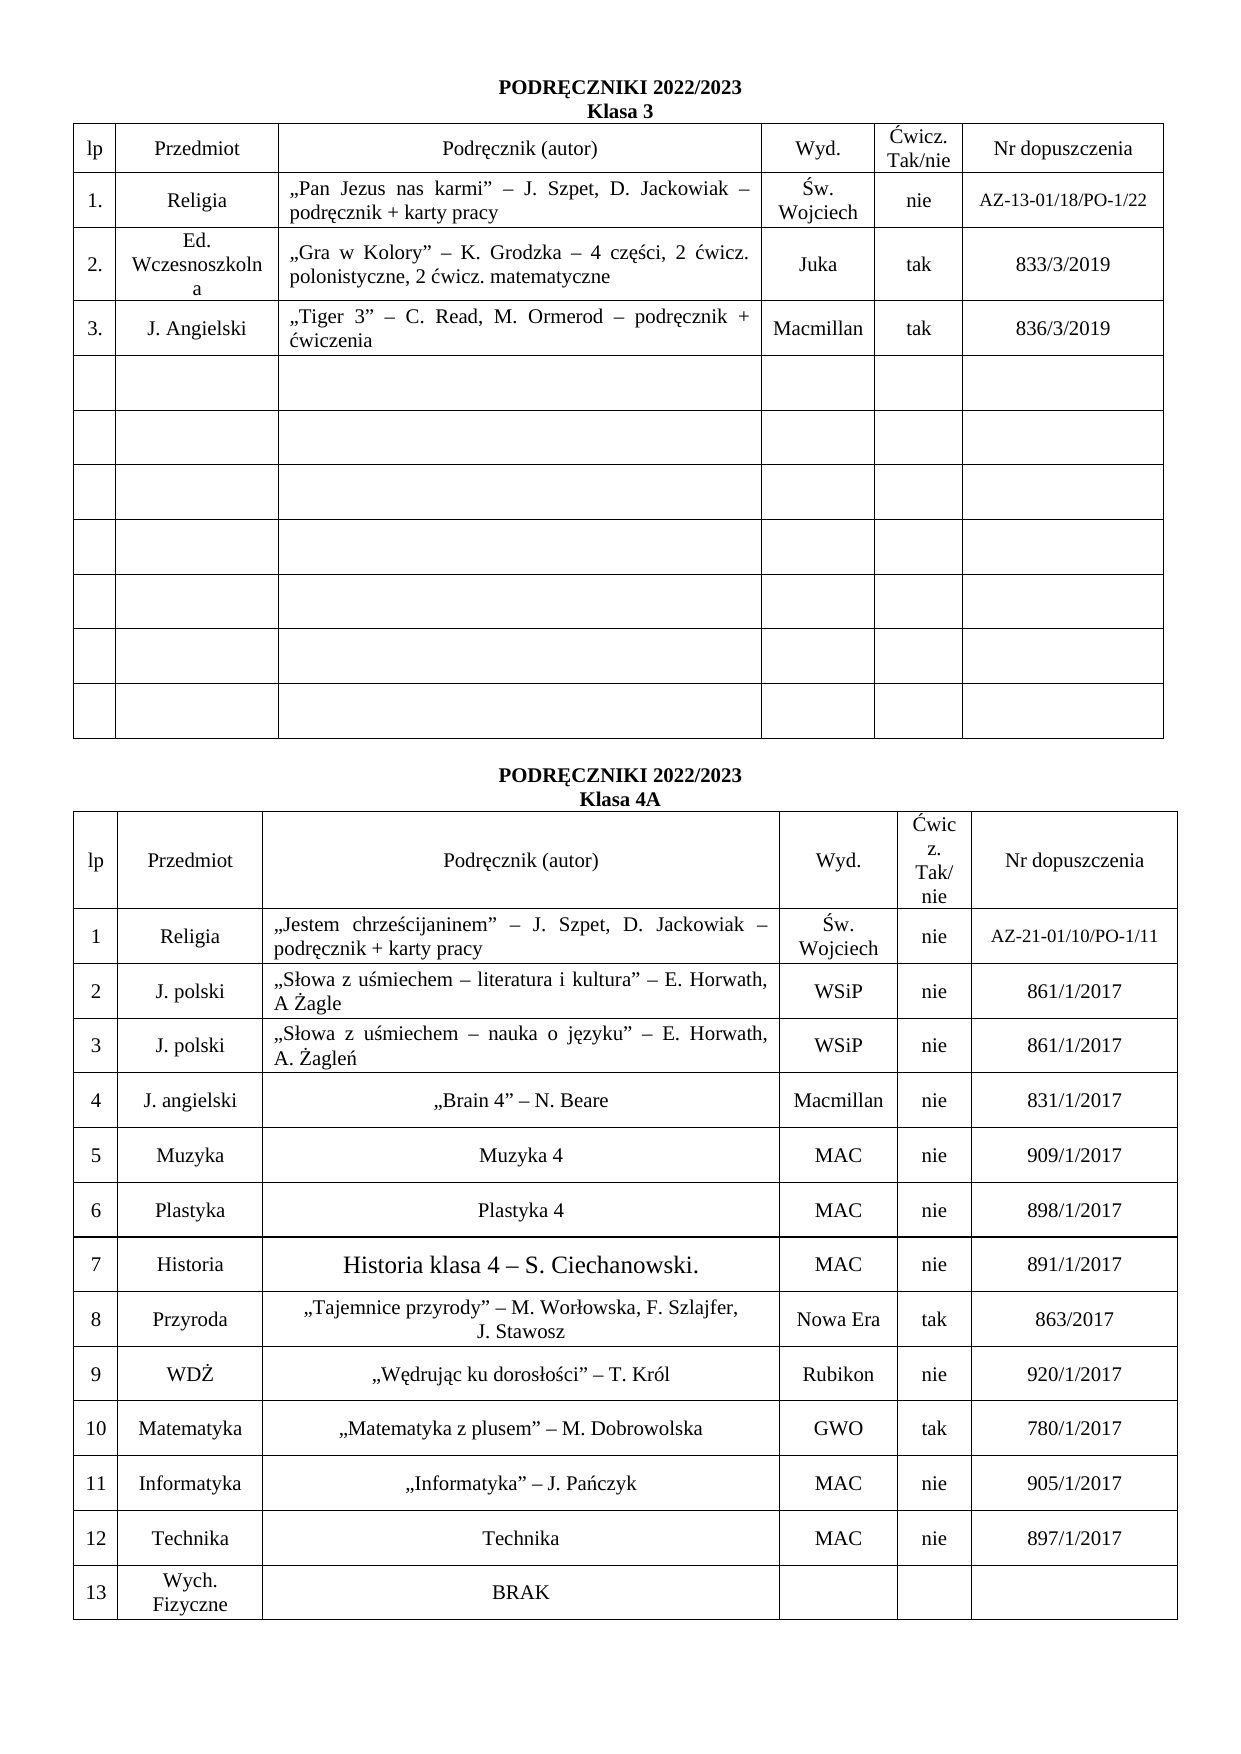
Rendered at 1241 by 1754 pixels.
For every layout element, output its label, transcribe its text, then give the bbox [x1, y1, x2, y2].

table_cell 909/1/2017 [972, 1128, 1177, 1182]
table_cell Macmillan [762, 301, 874, 355]
table_cell nie [898, 1456, 971, 1510]
table_cell „Słowa z uśmiechem – literatura i kultura” – E. Horwath, A Żagle [263, 964, 779, 1018]
table_cell nie [898, 1019, 971, 1072]
table_cell 861/1/2017 [972, 964, 1177, 1018]
table_cell J. Angielski [116, 301, 278, 355]
table_cell MAC [780, 1511, 897, 1564]
table_cell [116, 575, 278, 628]
table_cell 897/1/2017 [972, 1511, 1177, 1564]
table_header Ćwicz. Tak/nie [898, 812, 971, 908]
table_cell 11 [74, 1456, 117, 1510]
table_cell „Informatyka” – J. Pańczyk [263, 1456, 779, 1510]
table_cell „Jestem chrześcijaninem” – J. Szpet, D. Jackowiak – podręcznik + karty pracy [263, 909, 779, 963]
table_cell [116, 629, 278, 683]
table_cell 833/3/2019 [963, 228, 1163, 300]
table_cell [963, 575, 1163, 628]
table_cell tak [898, 1401, 971, 1455]
table_cell [780, 1566, 897, 1619]
table_header Przedmiot [118, 812, 262, 908]
table_cell [74, 411, 115, 464]
table_cell [963, 629, 1163, 683]
table_cell Muzyka 4 [263, 1128, 779, 1182]
table_cell WSiP [780, 964, 897, 1018]
table_cell Religia [116, 173, 278, 227]
table_cell MAC [780, 1183, 897, 1236]
table_cell 898/1/2017 [972, 1183, 1177, 1236]
table_cell [875, 575, 962, 628]
table_header Nr dopuszczenia [963, 124, 1163, 172]
table_cell Ed. Wczesnoszkolna [116, 228, 278, 300]
table_cell J. angielski [118, 1073, 262, 1127]
table_cell 863/2017 [972, 1292, 1177, 1346]
table_cell Plastyka 4 [263, 1183, 779, 1236]
table_cell nie [875, 173, 962, 227]
table_header Wyd. [780, 812, 897, 908]
table_cell Technika [118, 1511, 262, 1564]
table_cell AZ-21-01/10/PO-1/11 [972, 909, 1177, 963]
table_cell [875, 629, 962, 683]
table_cell Macmillan [780, 1073, 897, 1127]
table_cell 13 [74, 1566, 117, 1619]
table_cell [279, 411, 761, 464]
table_header Ćwicz. Tak/nie [875, 124, 962, 172]
table_cell J. polski [118, 964, 262, 1018]
table_cell [74, 629, 115, 683]
table_cell [116, 465, 278, 519]
table_cell MAC [780, 1128, 897, 1182]
table_cell [74, 520, 115, 574]
table_cell 905/1/2017 [972, 1456, 1177, 1510]
table_cell [762, 520, 874, 574]
text Klasa 3 [75, 99, 1165, 123]
table_cell [762, 629, 874, 683]
table_cell [875, 356, 962, 409]
table_cell [898, 1566, 971, 1619]
table_cell 1. [74, 173, 115, 227]
table_header Podręcznik (autor) [279, 124, 761, 172]
table_cell „Gra w Kolory” – K. Grodzka – 4 części, 2 ćwicz. polonistyczne, 2 ćwicz. matematyczne [279, 228, 761, 300]
table_cell [875, 411, 962, 464]
table_cell [74, 575, 115, 628]
table_cell J. polski [118, 1019, 262, 1072]
table_cell „Wędrując ku dorosłości” – T. Król [263, 1347, 779, 1400]
table_cell Wych. Fizyczne [118, 1566, 262, 1619]
table_cell 780/1/2017 [972, 1401, 1177, 1455]
table_cell Juka [762, 228, 874, 300]
table_cell [74, 356, 115, 409]
table_cell [279, 356, 761, 409]
text PODRĘCZNIKI 2022/2023 [75, 75, 1165, 99]
table_cell 10 [74, 1401, 117, 1455]
table_cell [279, 575, 761, 628]
table_cell [116, 684, 278, 738]
table_cell 2 [74, 964, 117, 1018]
table_cell 7 [74, 1238, 117, 1291]
table_cell Muzyka [118, 1128, 262, 1182]
table_cell [963, 465, 1163, 519]
table_cell [963, 356, 1163, 409]
table_cell Matematyka [118, 1401, 262, 1455]
table_cell [279, 684, 761, 738]
table_cell tak [875, 301, 962, 355]
table_header Wyd. [762, 124, 874, 172]
table_cell nie [898, 1511, 971, 1564]
table_cell Św. Wojciech [762, 173, 874, 227]
table_cell Rubikon [780, 1347, 897, 1400]
table_header lp [74, 812, 117, 908]
table_cell [762, 575, 874, 628]
table_cell [963, 520, 1163, 574]
table_cell [762, 356, 874, 409]
table_cell 9 [74, 1347, 117, 1400]
table_cell [875, 684, 962, 738]
table_cell [762, 684, 874, 738]
table_cell 1 [74, 909, 117, 963]
table_cell [972, 1566, 1177, 1619]
table_cell 2. [74, 228, 115, 300]
table_cell 891/1/2017 [972, 1238, 1177, 1291]
table_cell MAC [780, 1238, 897, 1291]
table_cell WDŻ [118, 1347, 262, 1400]
table_cell Informatyka [118, 1456, 262, 1510]
table_cell „Tajemnice przyrody” – M. Worłowska, F. Szlajfer, J. Stawosz [263, 1292, 779, 1346]
table_cell [963, 411, 1163, 464]
table_cell MAC [780, 1456, 897, 1510]
table_cell AZ-13-01/18/PO-1/22 [963, 173, 1163, 227]
table_cell „Pan Jezus nas karmi” – J. Szpet, D. Jackowiak – podręcznik + karty pracy [279, 173, 761, 227]
table_cell tak [875, 228, 962, 300]
table_cell WSiP [780, 1019, 897, 1072]
table_cell [74, 465, 115, 519]
table_cell [279, 629, 761, 683]
table_cell 12 [74, 1511, 117, 1564]
table_cell BRAK [263, 1566, 779, 1619]
table_cell „Słowa z uśmiechem – nauka o języku” – E. Horwath, A. Żagleń [263, 1019, 779, 1072]
table_cell Historia klasa 4 – S. Ciechanowski. [263, 1238, 779, 1291]
table_cell [279, 465, 761, 519]
table_cell [279, 520, 761, 574]
table_cell Nowa Era [780, 1292, 897, 1346]
table_cell [74, 684, 115, 738]
table_cell [875, 465, 962, 519]
table_cell GWO [780, 1401, 897, 1455]
table_cell „Tiger 3” – C. Read, M. Ormerod – podręcznik + ćwiczenia [279, 301, 761, 355]
table_cell nie [898, 1183, 971, 1236]
table_cell 8 [74, 1292, 117, 1346]
table_cell „Matematyka z plusem” – M. Dobrowolska [263, 1401, 779, 1455]
table_cell nie [898, 909, 971, 963]
table_cell [116, 520, 278, 574]
table_cell [762, 411, 874, 464]
table_cell nie [898, 964, 971, 1018]
table_header Podręcznik (autor) [263, 812, 779, 908]
table_cell Historia [118, 1238, 262, 1291]
table_cell „Brain 4” – N. Beare [263, 1073, 779, 1127]
table_header Przedmiot [116, 124, 278, 172]
table_cell tak [898, 1292, 971, 1346]
table_cell 861/1/2017 [972, 1019, 1177, 1072]
table_cell 3. [74, 301, 115, 355]
table_cell nie [898, 1073, 971, 1127]
table_cell 5 [74, 1128, 117, 1182]
table_cell [116, 411, 278, 464]
table_cell [116, 356, 278, 409]
table_cell 920/1/2017 [972, 1347, 1177, 1400]
table_header Nr dopuszczenia [972, 812, 1177, 908]
table_cell nie [898, 1347, 971, 1400]
table_cell 836/3/2019 [963, 301, 1163, 355]
table_cell [762, 465, 874, 519]
table_cell 3 [74, 1019, 117, 1072]
table_cell Przyroda [118, 1292, 262, 1346]
table_cell 6 [74, 1183, 117, 1236]
table_cell 4 [74, 1073, 117, 1127]
table_header lp [74, 124, 115, 172]
table_cell nie [898, 1238, 971, 1291]
text Klasa 4A [75, 787, 1165, 811]
table_cell Plastyka [118, 1183, 262, 1236]
table_cell Św. Wojciech [780, 909, 897, 963]
text PODRĘCZNIKI 2022/2023 [75, 763, 1165, 787]
table_cell Technika [263, 1511, 779, 1564]
table_cell nie [898, 1128, 971, 1182]
table_cell [963, 684, 1163, 738]
table_cell Religia [118, 909, 262, 963]
table_cell 831/1/2017 [972, 1073, 1177, 1127]
table_cell [875, 520, 962, 574]
